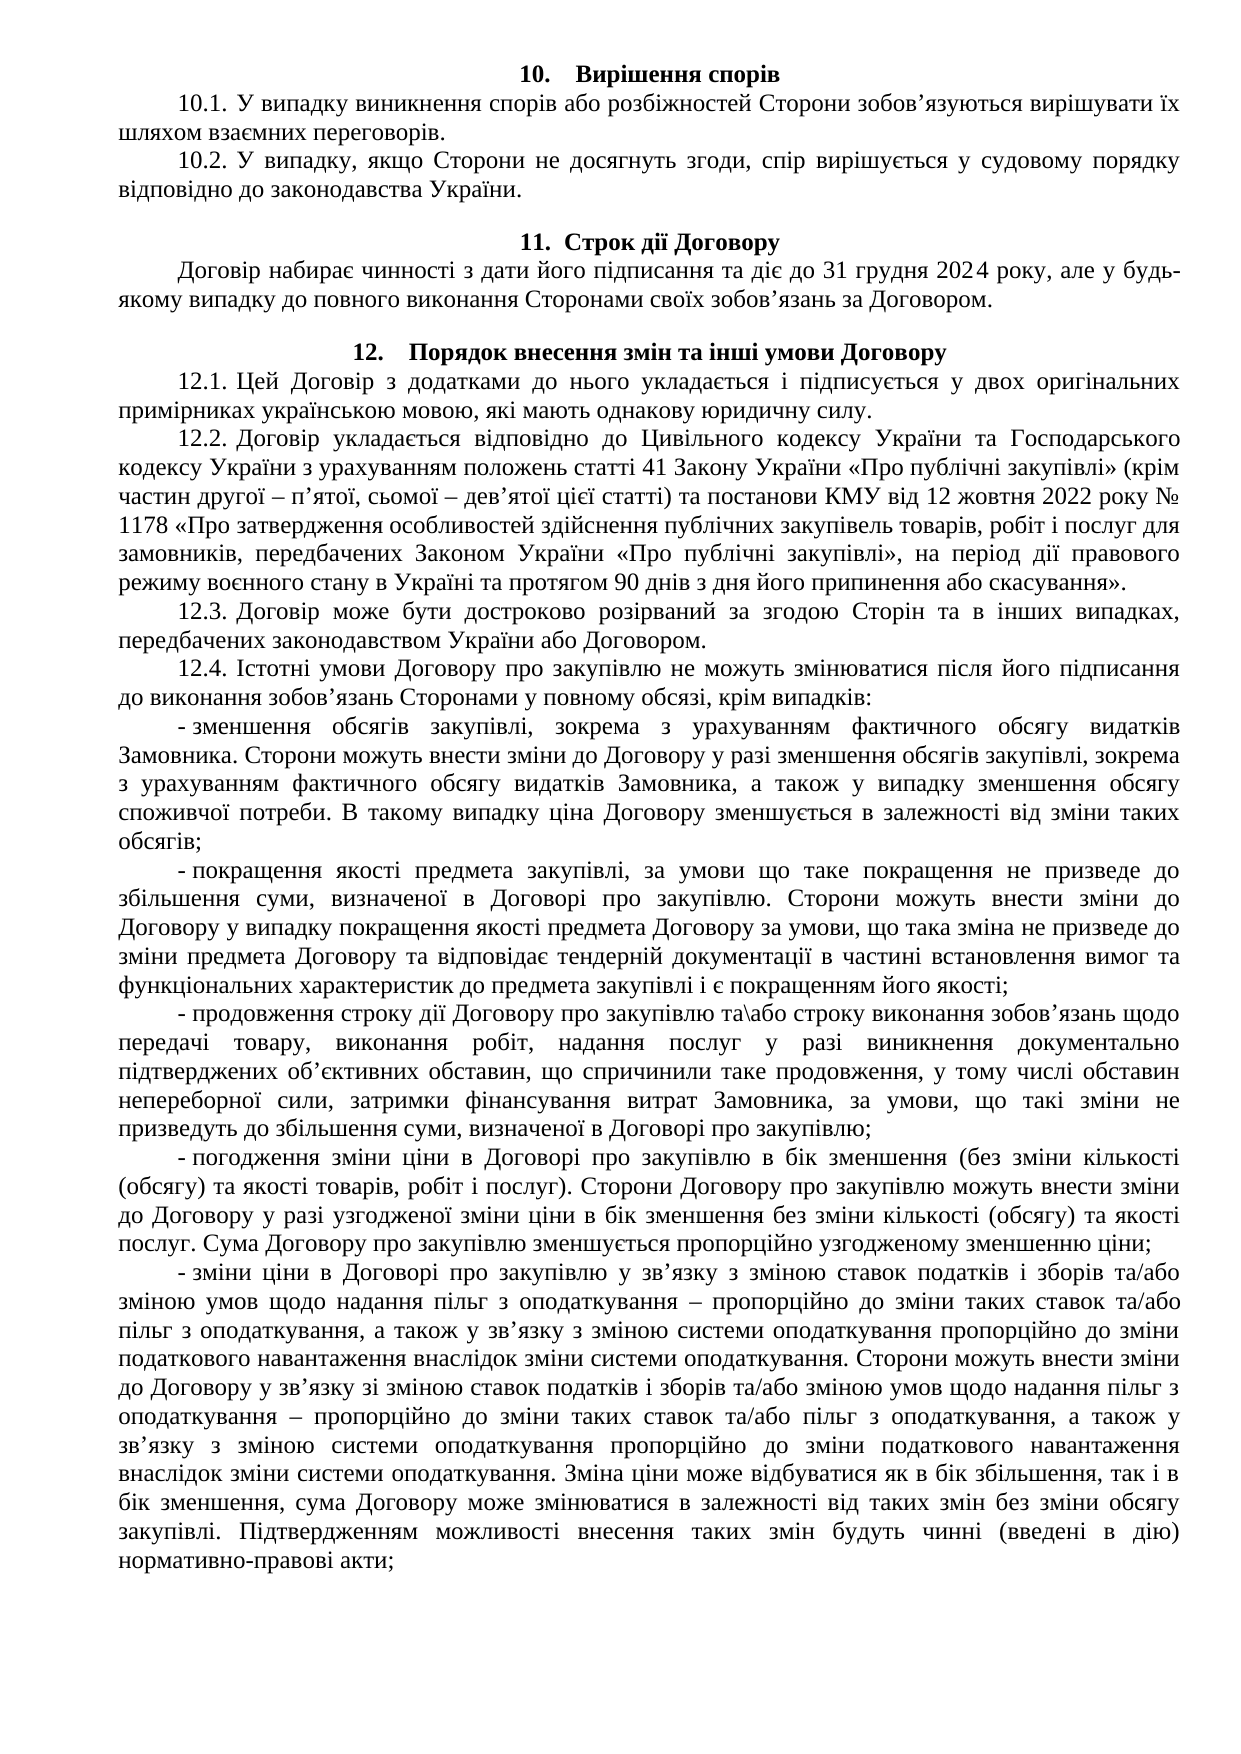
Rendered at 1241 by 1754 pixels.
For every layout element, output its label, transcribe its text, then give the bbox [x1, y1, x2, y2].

list погодження зміни ціни в Договорі про закупівлю в бік зменшення (без зміни кількості (обсягу) та якості товарів, робіт і послуг). Сторони Договору про закупівлю можуть внести зміни до Договору у разі узгодженої зміни ціни в бік зменшення без зміни кількості (обсягу) та якості послуг. Сума Договору про закупівлю зменшується пропорційно узгодженому зменшенню ціни; [118, 1142, 1181, 1257]
list продовження строку дії Договору про закупівлю та\або строку виконання зобов’язань щодо передачі товару, виконання робіт, надання послуг у разі виникнення документально підтверджених об’єктивних обставин, що спричинили таке продовження, у тому числі обставин непереборної сили, затримки фінансування витрат Замовника, за умови, що такі зміни не призведуть до збільшення суми, визначеної в Договорі про закупівлю; [118, 998, 1181, 1142]
list Істотні умови Договору про закупівлю не можуть змінюватися після його підписання до виконання зобов’язань Сторонами у повному обсязі, крім випадків: [118, 653, 1181, 711]
list У випадку, якщо Сторони не досягнуть згоди, спір вирішується у судовому порядку відповідно до законодавства України. [118, 145, 1181, 203]
list У випадку виникнення спорів або розбіжностей Сторони зобов’язуються вирішувати їх шляхом взаємних переговорів. [118, 88, 1181, 145]
list Договір укладається відповідно до Цивільного кодексу України та Господарського кодексу України з урахуванням положень статті 41 Закону України «Про публічні закупівлі» (крім частин другої – п’ятої, сьомої – дев’ятої цієї статті) та постанови КМУ від 12 жовтня 2022 року № 1178 «Про затвердження особливостей здійснення публічних закупівель товарів, робіт і послуг для замовників, передбачених Законом України «Про публічні закупівлі», на період дії правового режиму воєнного стану в Україні та протягом 90 днів з дня його припинення або скасування». [118, 423, 1181, 596]
list зменшення обсягів закупівлі, зокрема з урахуванням фактичного обсягу видатків Замовника. Сторони можуть внести зміни до Договору у разі зменшення обсягів закупівлі, зокрема з урахуванням фактичного обсягу видатків Замовника, а також у випадку зменшення обсягу споживчої потреби. В такому випадку ціна Договору зменшується в залежності від зміни таких обсягів; [118, 711, 1181, 855]
list покращення якості предмета закупівлі, за умови що таке покращення не призведе до збільшення суми, визначеної в Договорі про закупівлю. Сторони можуть внести зміни до Договору у випадку покращення якості предмета Договору за умови, що така зміна не призведе до зміни предмета Договору та відповідає тендерній документації в частині встановлення вимог та функціональних характеристик до предмета закупівлі і є покращенням його якості; [118, 855, 1181, 998]
text Договір набирає чинності з дати його підписання та діє до 31 грудня 2024 року, але у будь-якому випадку до повного виконання Сторонами своїх зобов’язань за Договором. [118, 256, 1181, 313]
list Вирішення спорів [118, 59, 1181, 88]
list зміни ціни в Договорі про закупівлю у зв’язку з зміною ставок податків і зборів та/або зміною умов щодо надання пільг з оподаткування – пропорційно до зміни таких ставок та/або пільг з оподаткування, а також у зв’язку з зміною системи оподаткування пропорційно до зміни податкового навантаження внаслідок зміни системи оподаткування. Сторони можуть внести зміни до Договору у зв’язку зі зміною ставок податків і зборів та/або зміною умов щодо надання пільг з оподаткування – пропорційно до зміни таких ставок та/або пільг з оподаткування, а також у зв’язку з зміною системи оподаткування пропорційно до зміни податкового навантаження внаслідок зміни системи оподаткування. Зміна ціни може відбуватися як в бік збільшення, так і в бік зменшення, сума Договору може змінюватися в залежності від таких змін без зміни обсягу закупівлі. Підтвердженням можливості внесення таких змін будуть чинні (введені в дію) нормативно-правові акти; [118, 1257, 1181, 1573]
list Договір може бути достроково розірваний за згодою Сторін та в інших випадках, передбачених законодавством України або Договором. [118, 596, 1181, 653]
list Строк дії Договору [118, 227, 1181, 256]
list Цей Договір з додатками до нього укладається і підписується у двох оригінальних примірниках українською мовою, які мають однакову юридичну силу. [118, 366, 1181, 423]
list Порядок внесення змін та інші умови Договору [118, 337, 1181, 366]
